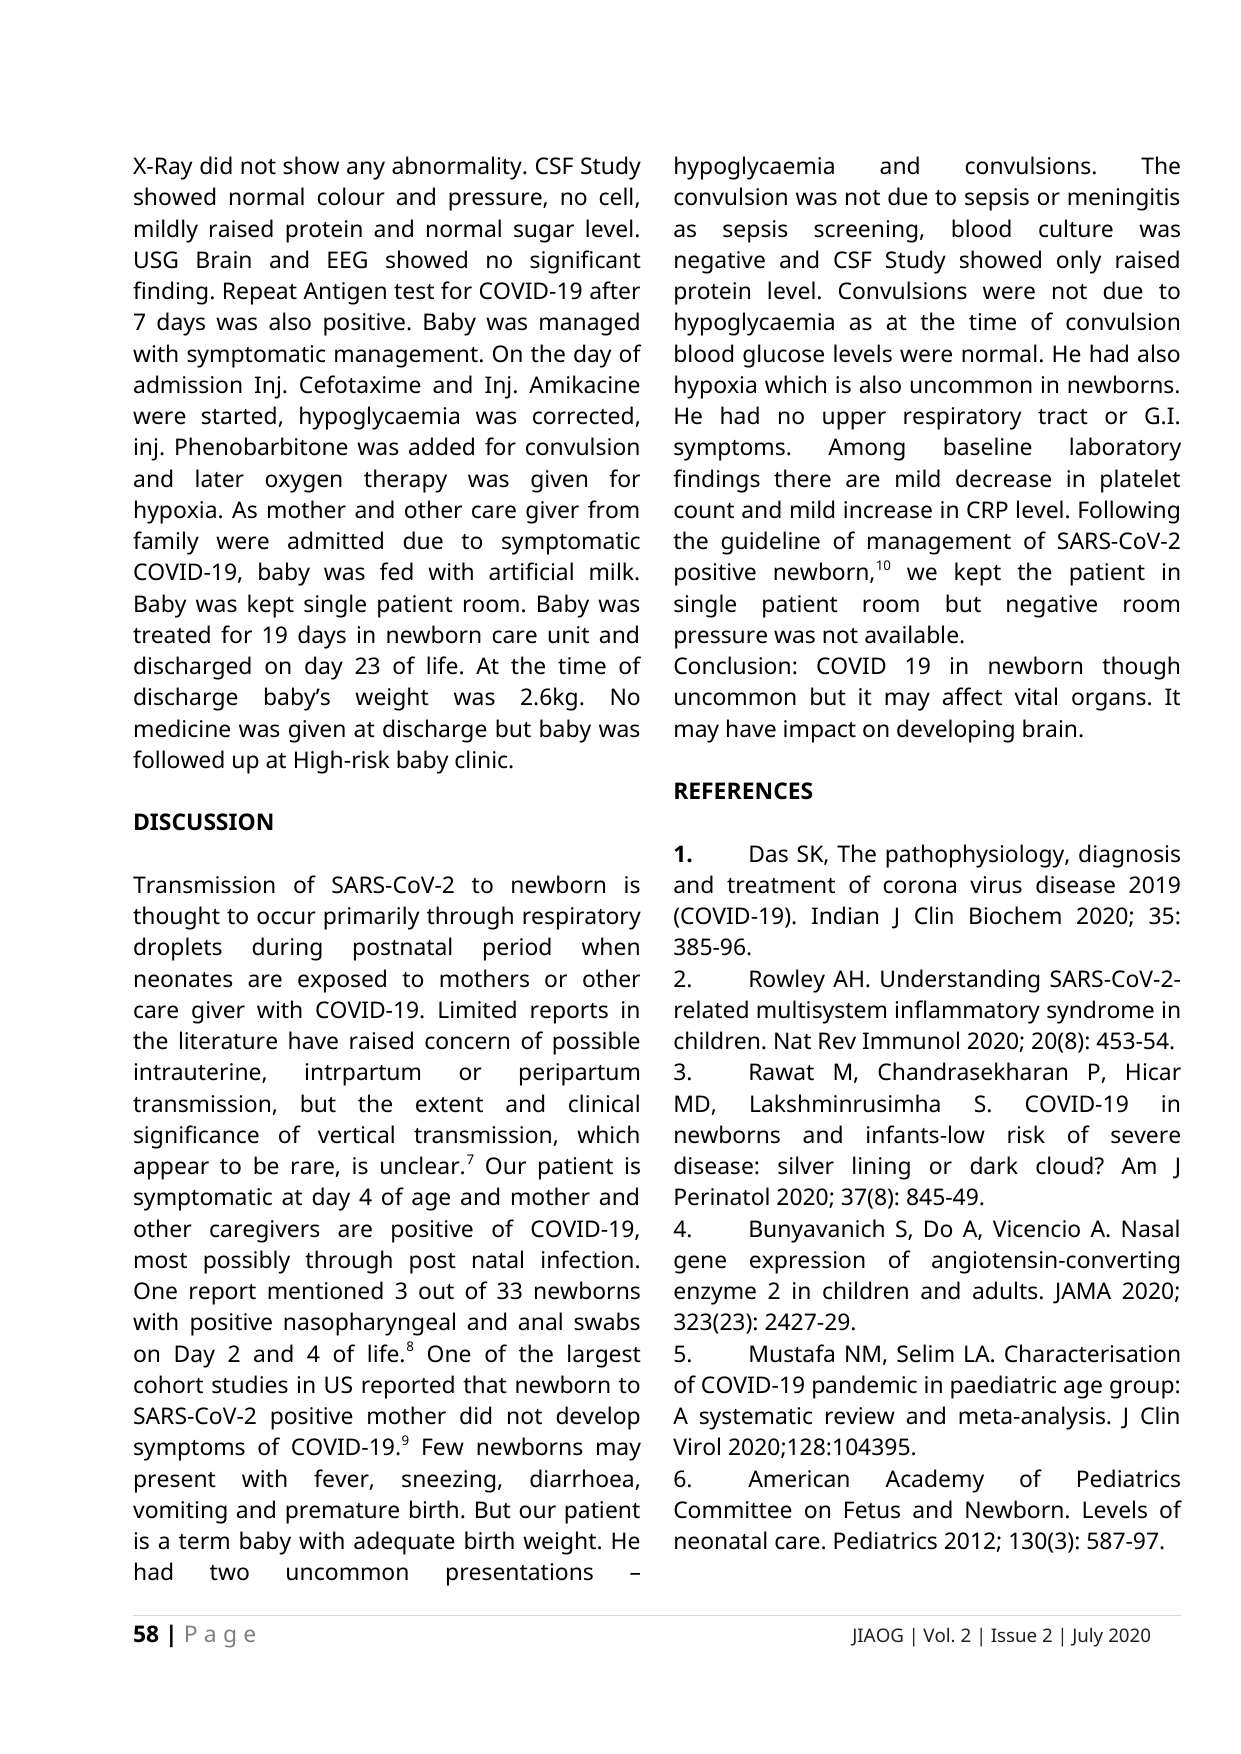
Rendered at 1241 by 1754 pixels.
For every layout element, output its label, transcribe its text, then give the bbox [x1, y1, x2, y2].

text Transmission of SARS-CoV-2 to newborn is thought to occur primarily through respiratory droplets during postnatal period when neonates are exposed to mothers or other care giver with COVID-19. Limited reports in the literature have raised concern of possible intrauterine, intrpartum or peripartum transmission, but the extent and clinical significance of vertical transmission, which appear to be rare, is unclear.7 Our patient is symptomatic at day 4 of age and mother and other caregivers are positive of COVID-19, most possibly through post natal infection. One report mentioned 3 out of 33 newborns with positive nasopharyngeal and anal swabs on Day 2 and 4 of life.8 One of the largest cohort studies in US reported that newborn to SARS-CoV-2 positive mother did not develop symptoms of COVID-19.9 Few newborns may present with fever, sneezing, diarrhoea, vomiting and premature birth. But our patient is a term baby with adequate birth weight. He had two uncommon presentations – hypoglycaemia and convulsions. The convulsion was not due to sepsis or meningitis as sepsis screening, blood culture was negative and CSF Study showed only raised protein level. Convulsions were not due to hypoglycaemia as at the time of convulsion blood glucose levels were normal. He had also hypoxia which is also uncommon in newborns. He had no upper respiratory tract or G.I. symptoms. Among baseline laboratory findings there are mild decrease in platelet count and mild increase in CRP level. Following the guideline of management of SARS-CoV-2 positive newborn,10 we kept the patient in single patient room but negative room pressure was not available. [673, 150, 1181, 650]
text Transmission of SARS-CoV-2 to newborn is thought to occur primarily through respiratory droplets during postnatal period when neonates are exposed to mothers or other care giver with COVID-19. Limited reports in the literature have raised concern of possible intrauterine, intrpartum or peripartum transmission, but the extent and clinical significance of vertical transmission, which appear to be rare, is unclear.7 Our patient is symptomatic at day 4 of age and mother and other caregivers are positive of COVID-19, most possibly through post natal infection. One report mentioned 3 out of 33 newborns with positive nasopharyngeal and anal swabs on Day 2 and 4 of life.8 One of the largest cohort studies in US reported that newborn to SARS-CoV-2 positive mother did not develop symptoms of COVID-19.9 Few newborns may present with fever, sneezing, diarrhoea, vomiting and premature birth. But our patient is a term baby with adequate birth weight. He had two uncommon presentations – hypoglycaemia and convulsions. The convulsion was not due to sepsis or meningitis as sepsis screening, blood culture was negative and CSF Study showed only raised protein level. Convulsions were not due to hypoglycaemia as at the time of convulsion blood glucose levels were normal. He had also hypoxia which is also uncommon in newborns. He had no upper respiratory tract or G.I. symptoms. Among baseline laboratory findings there are mild decrease in platelet count and mild increase in CRP level. Following the guideline of management of SARS-CoV-2 positive newborn,10 we kept the patient in single patient room but negative room pressure was not available. [133, 869, 641, 1587]
text 6. American Academy of Pediatrics Committee on Fetus and Newborn. Levels of neonatal care. Pediatrics 2012; 130(3): 587-97. [673, 1462, 1181, 1556]
text REFERENCES [673, 775, 1181, 806]
text 4. Bunyavanich S, Do A, Vicencio A. Nasal gene expression of angiotensin-converting enzyme 2 in children and adults. JAMA 2020; 323(23): 2427-29. [673, 1212, 1181, 1337]
text DISCUSSION [133, 806, 641, 837]
text 5. Mustafa NM, Selim LA. Characterisation of COVID-19 pandemic in paediatric age group: A systematic review and meta-analysis. J Clin Virol 2020;128:104395. [673, 1337, 1181, 1462]
text 1. Das SK, The pathophysiology, diagnosis and treatment of corona virus disease 2019 (COVID-19). Indian J Clin Biochem 2020; 35: 385-96. [673, 837, 1181, 962]
text Conclusion: COVID 19 in newborn though uncommon but it may affect vital organs. It may have impact on developing brain. [673, 650, 1181, 744]
text 2. Rowley AH. Understanding SARS-CoV-2-related multisystem inflammatory syndrome in children. Nat Rev Immunol 2020; 20(8): 453-54. [673, 962, 1181, 1056]
text 3. Rawat M, Chandrasekharan P, Hicar MD, Lakshminrusimha S. COVID-19 in newborns and infants-low risk of severe disease: silver lining or dark cloud? Am J Perinatol 2020; 37(8): 845-49. [673, 1056, 1181, 1212]
